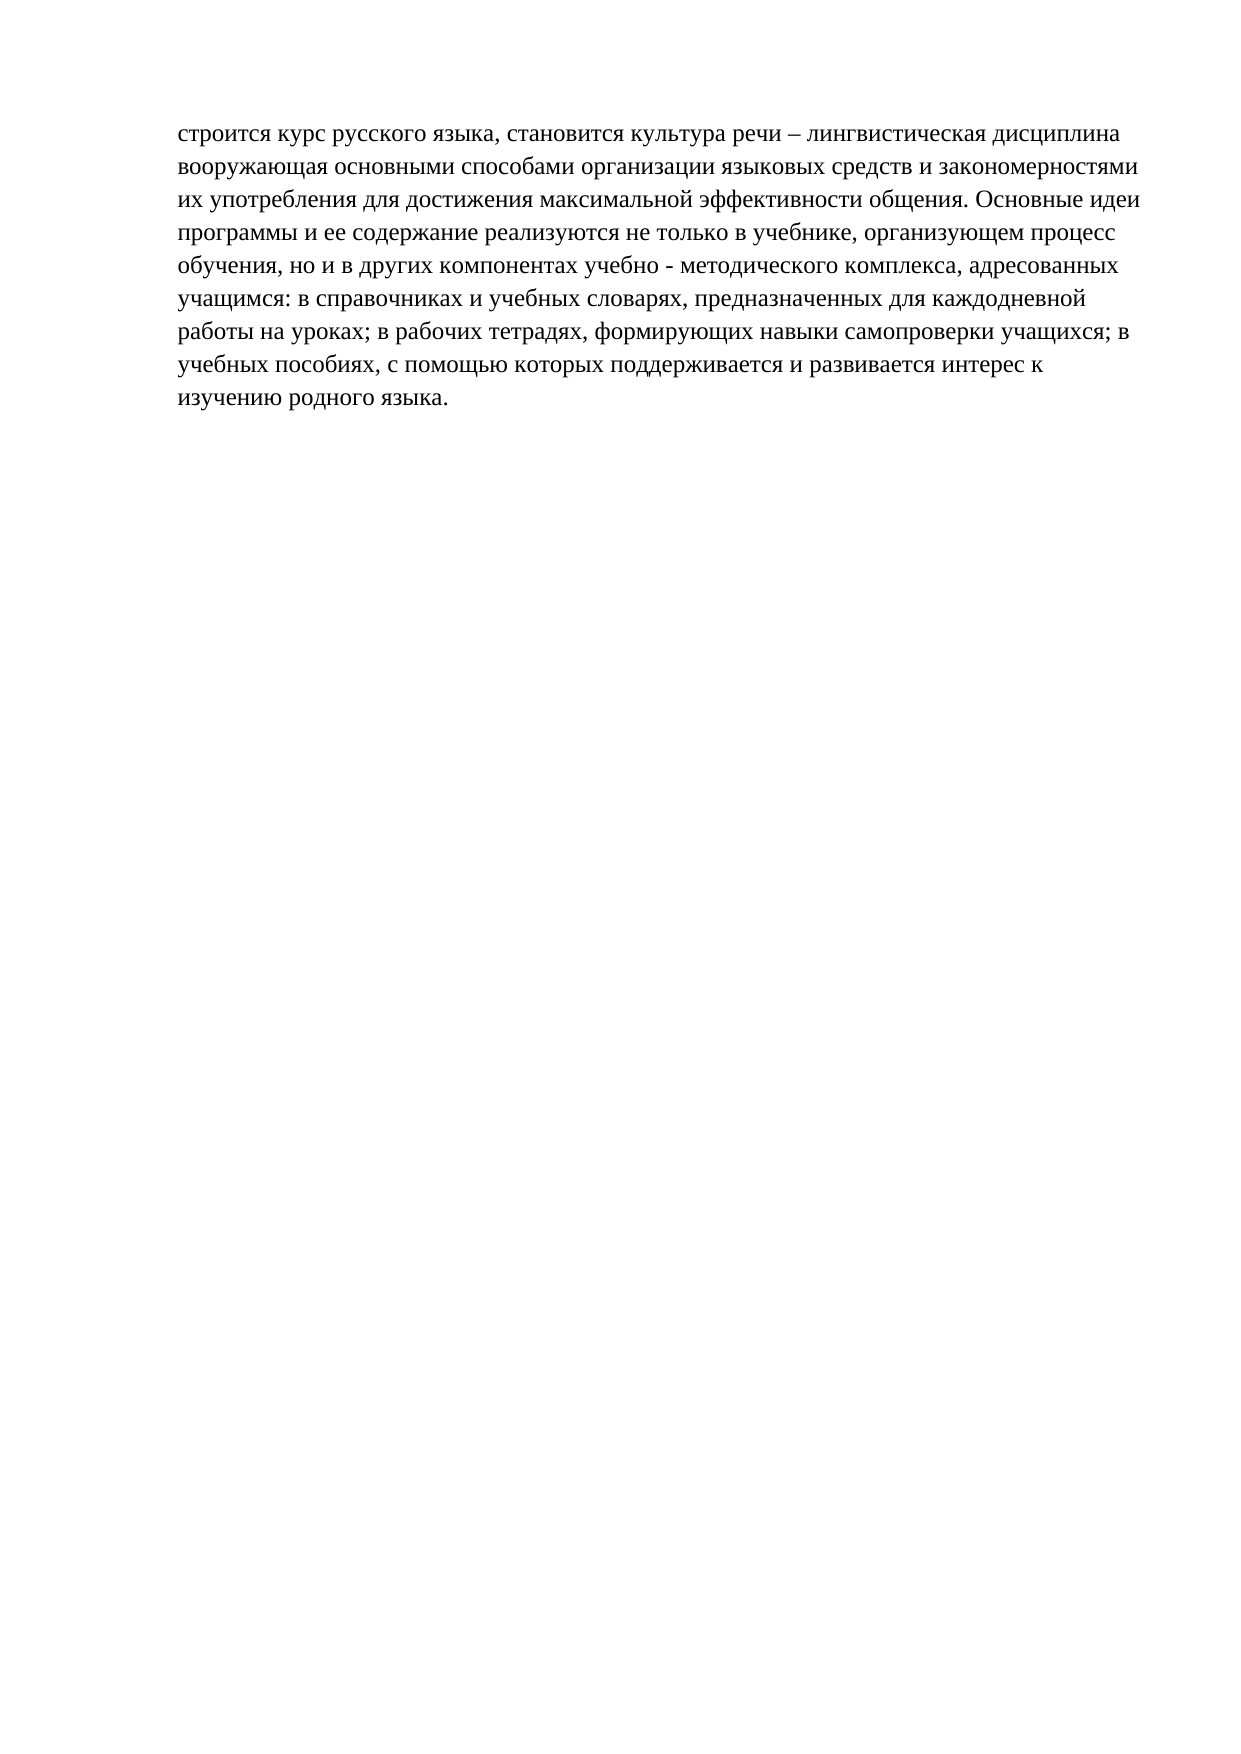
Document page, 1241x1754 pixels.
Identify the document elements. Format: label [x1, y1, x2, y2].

text [177, 118, 1152, 411]
